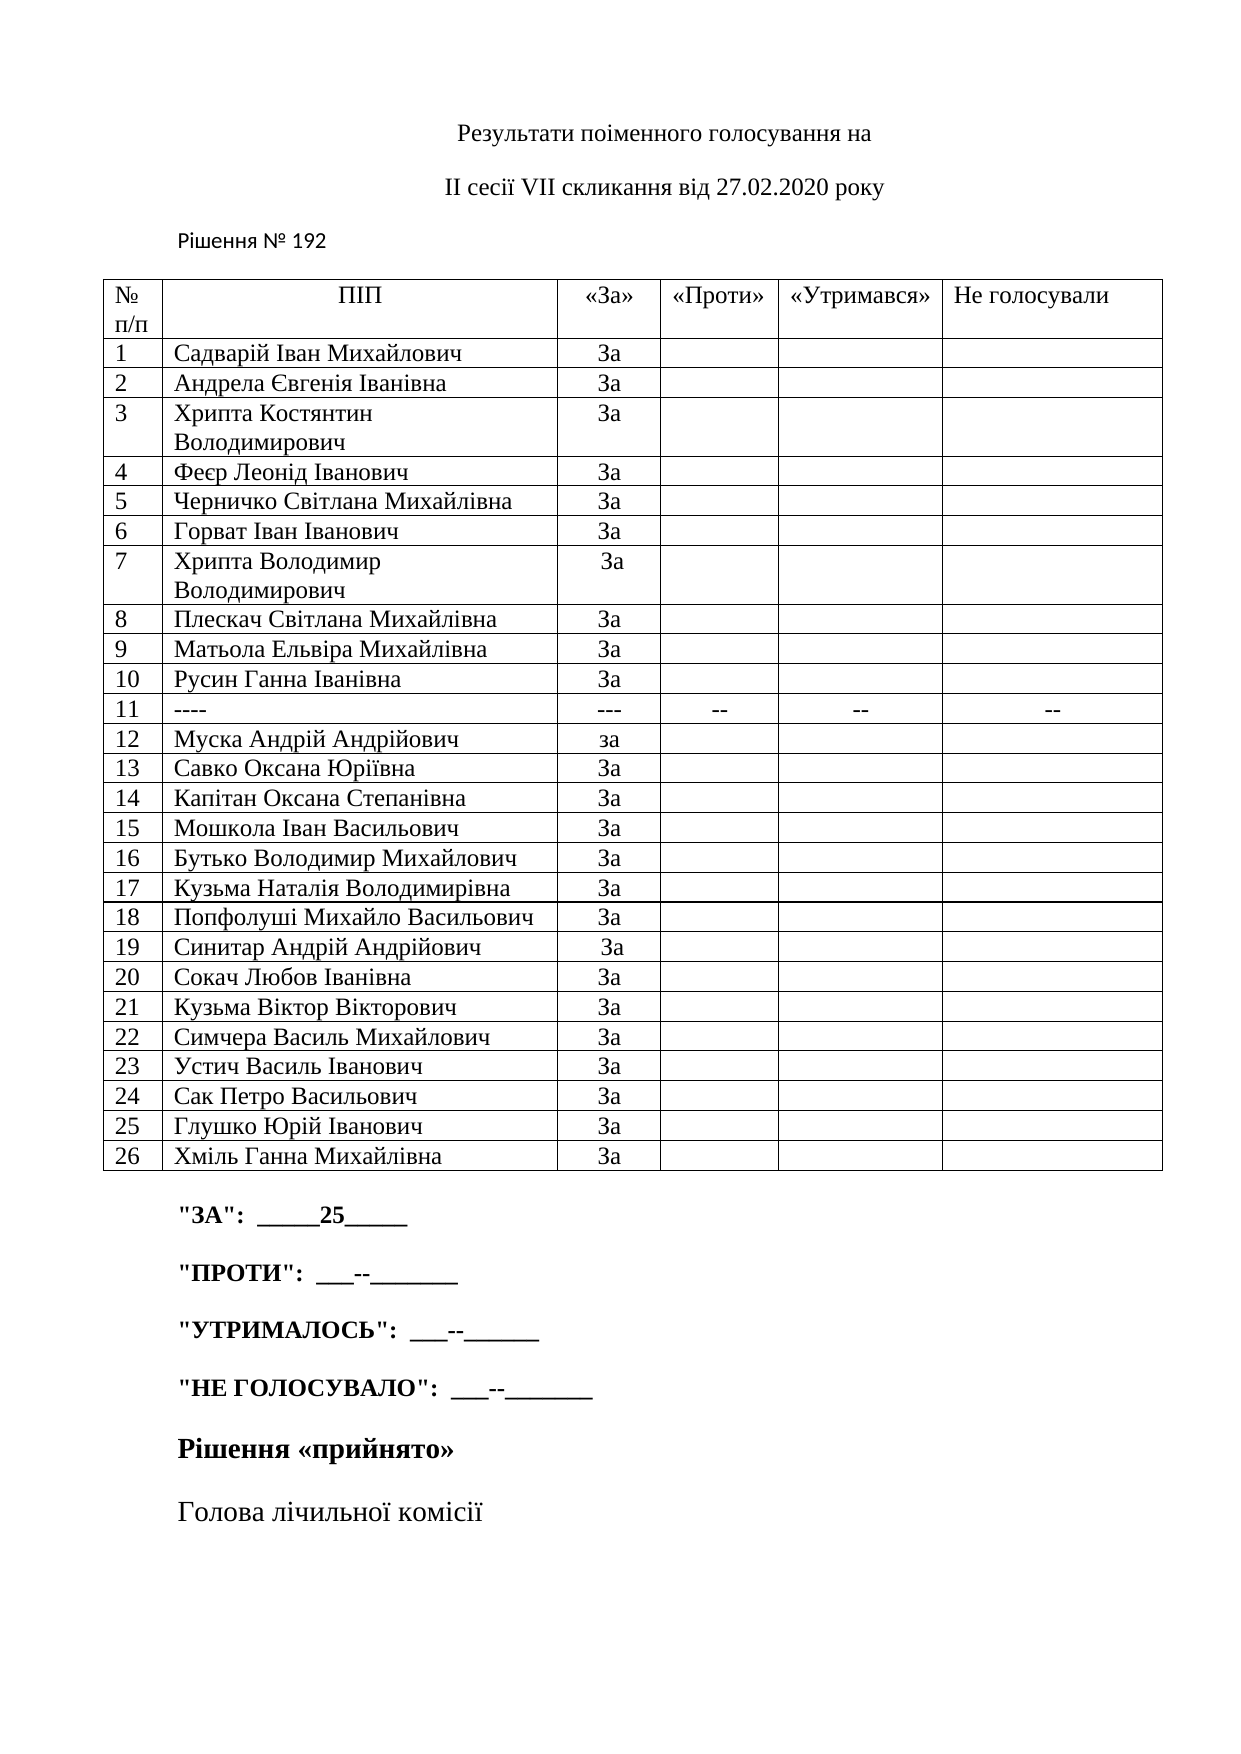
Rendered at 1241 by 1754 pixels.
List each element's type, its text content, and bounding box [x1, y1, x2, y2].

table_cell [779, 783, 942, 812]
text "НЕ ГОЛОСУВАЛО": ___--_______ [177, 1373, 1152, 1402]
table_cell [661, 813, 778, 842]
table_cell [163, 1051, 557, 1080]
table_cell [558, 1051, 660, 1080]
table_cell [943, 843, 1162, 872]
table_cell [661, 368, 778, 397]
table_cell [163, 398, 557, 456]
text Голова лічильної комісії [177, 1494, 1152, 1528]
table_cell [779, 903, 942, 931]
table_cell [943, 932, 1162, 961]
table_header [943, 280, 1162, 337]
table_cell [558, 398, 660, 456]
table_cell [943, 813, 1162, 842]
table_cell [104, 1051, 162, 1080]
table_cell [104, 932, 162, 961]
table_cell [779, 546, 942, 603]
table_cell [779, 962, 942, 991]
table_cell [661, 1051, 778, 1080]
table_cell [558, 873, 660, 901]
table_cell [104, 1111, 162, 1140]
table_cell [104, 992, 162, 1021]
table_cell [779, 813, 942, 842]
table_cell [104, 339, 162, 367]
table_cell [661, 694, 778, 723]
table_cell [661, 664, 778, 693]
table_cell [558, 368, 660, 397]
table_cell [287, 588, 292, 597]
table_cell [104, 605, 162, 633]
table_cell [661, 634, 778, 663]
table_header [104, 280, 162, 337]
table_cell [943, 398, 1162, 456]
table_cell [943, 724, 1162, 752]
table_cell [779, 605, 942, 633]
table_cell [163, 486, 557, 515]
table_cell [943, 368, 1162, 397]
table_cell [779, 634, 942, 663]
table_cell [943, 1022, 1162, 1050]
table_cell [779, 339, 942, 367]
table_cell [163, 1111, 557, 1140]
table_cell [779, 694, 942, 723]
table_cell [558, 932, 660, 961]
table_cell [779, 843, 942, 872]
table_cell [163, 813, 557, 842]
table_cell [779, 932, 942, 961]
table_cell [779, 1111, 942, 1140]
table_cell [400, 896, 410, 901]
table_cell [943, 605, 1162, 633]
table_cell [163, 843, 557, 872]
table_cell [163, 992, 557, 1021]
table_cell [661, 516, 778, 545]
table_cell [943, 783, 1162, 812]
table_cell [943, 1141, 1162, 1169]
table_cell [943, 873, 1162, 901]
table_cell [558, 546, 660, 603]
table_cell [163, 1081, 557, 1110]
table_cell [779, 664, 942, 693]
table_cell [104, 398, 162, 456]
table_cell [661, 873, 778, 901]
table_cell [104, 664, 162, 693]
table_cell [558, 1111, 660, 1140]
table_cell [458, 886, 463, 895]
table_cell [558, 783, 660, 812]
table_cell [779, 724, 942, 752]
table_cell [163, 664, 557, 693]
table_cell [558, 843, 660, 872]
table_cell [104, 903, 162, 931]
text Рішення № 192 [177, 226, 1152, 254]
text "ПРОТИ": ___--_______ [177, 1258, 1152, 1286]
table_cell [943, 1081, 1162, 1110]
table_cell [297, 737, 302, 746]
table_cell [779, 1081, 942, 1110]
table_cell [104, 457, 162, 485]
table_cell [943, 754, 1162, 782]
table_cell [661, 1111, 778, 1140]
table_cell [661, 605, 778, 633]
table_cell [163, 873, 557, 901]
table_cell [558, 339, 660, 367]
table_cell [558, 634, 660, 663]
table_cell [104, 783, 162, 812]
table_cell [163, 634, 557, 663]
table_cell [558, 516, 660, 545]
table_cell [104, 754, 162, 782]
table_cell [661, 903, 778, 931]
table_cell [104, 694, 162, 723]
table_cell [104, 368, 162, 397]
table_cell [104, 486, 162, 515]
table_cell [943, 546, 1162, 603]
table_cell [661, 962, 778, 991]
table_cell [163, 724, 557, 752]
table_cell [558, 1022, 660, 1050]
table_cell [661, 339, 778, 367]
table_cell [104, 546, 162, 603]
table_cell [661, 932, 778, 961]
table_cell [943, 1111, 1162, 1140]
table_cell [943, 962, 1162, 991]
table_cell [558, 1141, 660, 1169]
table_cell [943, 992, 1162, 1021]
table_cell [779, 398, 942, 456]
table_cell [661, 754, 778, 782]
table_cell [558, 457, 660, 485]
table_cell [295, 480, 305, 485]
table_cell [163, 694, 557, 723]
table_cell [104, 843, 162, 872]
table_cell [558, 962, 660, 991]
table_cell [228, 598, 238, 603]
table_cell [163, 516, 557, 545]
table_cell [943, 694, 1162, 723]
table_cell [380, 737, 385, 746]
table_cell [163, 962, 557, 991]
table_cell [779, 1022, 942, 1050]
text ІІ сесії VІІ скликання від 27.02.2020 року [177, 172, 1152, 201]
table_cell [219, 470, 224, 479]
text "УТРИМАЛОСЬ": ___--______ [177, 1316, 1152, 1344]
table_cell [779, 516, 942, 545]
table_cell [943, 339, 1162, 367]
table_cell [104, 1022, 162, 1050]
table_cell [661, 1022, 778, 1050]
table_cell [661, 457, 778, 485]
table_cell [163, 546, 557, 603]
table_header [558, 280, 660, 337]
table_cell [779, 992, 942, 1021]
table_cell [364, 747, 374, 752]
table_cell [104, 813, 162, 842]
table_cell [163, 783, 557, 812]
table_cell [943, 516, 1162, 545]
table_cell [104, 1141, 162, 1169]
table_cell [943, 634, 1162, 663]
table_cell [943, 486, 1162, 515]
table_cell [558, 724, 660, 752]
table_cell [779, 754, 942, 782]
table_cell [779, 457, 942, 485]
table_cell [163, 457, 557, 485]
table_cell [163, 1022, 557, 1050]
text Рішення «прийнято» [177, 1431, 1152, 1465]
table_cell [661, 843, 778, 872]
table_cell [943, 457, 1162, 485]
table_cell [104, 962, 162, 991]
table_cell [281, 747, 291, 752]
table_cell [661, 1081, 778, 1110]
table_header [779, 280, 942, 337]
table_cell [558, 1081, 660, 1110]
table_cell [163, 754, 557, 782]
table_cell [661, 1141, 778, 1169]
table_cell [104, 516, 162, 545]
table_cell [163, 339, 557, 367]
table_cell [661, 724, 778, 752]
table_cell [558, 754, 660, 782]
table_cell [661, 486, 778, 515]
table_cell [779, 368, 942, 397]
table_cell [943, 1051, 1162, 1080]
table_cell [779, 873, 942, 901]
text "ЗА": _____25_____ [177, 1200, 1152, 1228]
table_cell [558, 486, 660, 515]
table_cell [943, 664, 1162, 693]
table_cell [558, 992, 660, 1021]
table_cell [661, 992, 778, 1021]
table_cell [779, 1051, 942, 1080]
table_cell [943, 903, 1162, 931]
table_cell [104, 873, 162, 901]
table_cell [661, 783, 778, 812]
text Результати поіменного голосування на [177, 118, 1152, 147]
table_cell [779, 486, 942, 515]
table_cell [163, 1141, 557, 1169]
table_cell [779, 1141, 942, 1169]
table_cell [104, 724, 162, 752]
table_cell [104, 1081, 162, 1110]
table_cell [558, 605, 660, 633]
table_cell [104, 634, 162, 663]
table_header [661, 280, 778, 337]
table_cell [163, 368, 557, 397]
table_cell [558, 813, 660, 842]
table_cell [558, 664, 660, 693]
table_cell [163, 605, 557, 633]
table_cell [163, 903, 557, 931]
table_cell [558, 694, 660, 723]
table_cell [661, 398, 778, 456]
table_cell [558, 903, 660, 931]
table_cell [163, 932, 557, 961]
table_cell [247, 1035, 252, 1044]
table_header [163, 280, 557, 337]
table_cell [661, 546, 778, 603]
